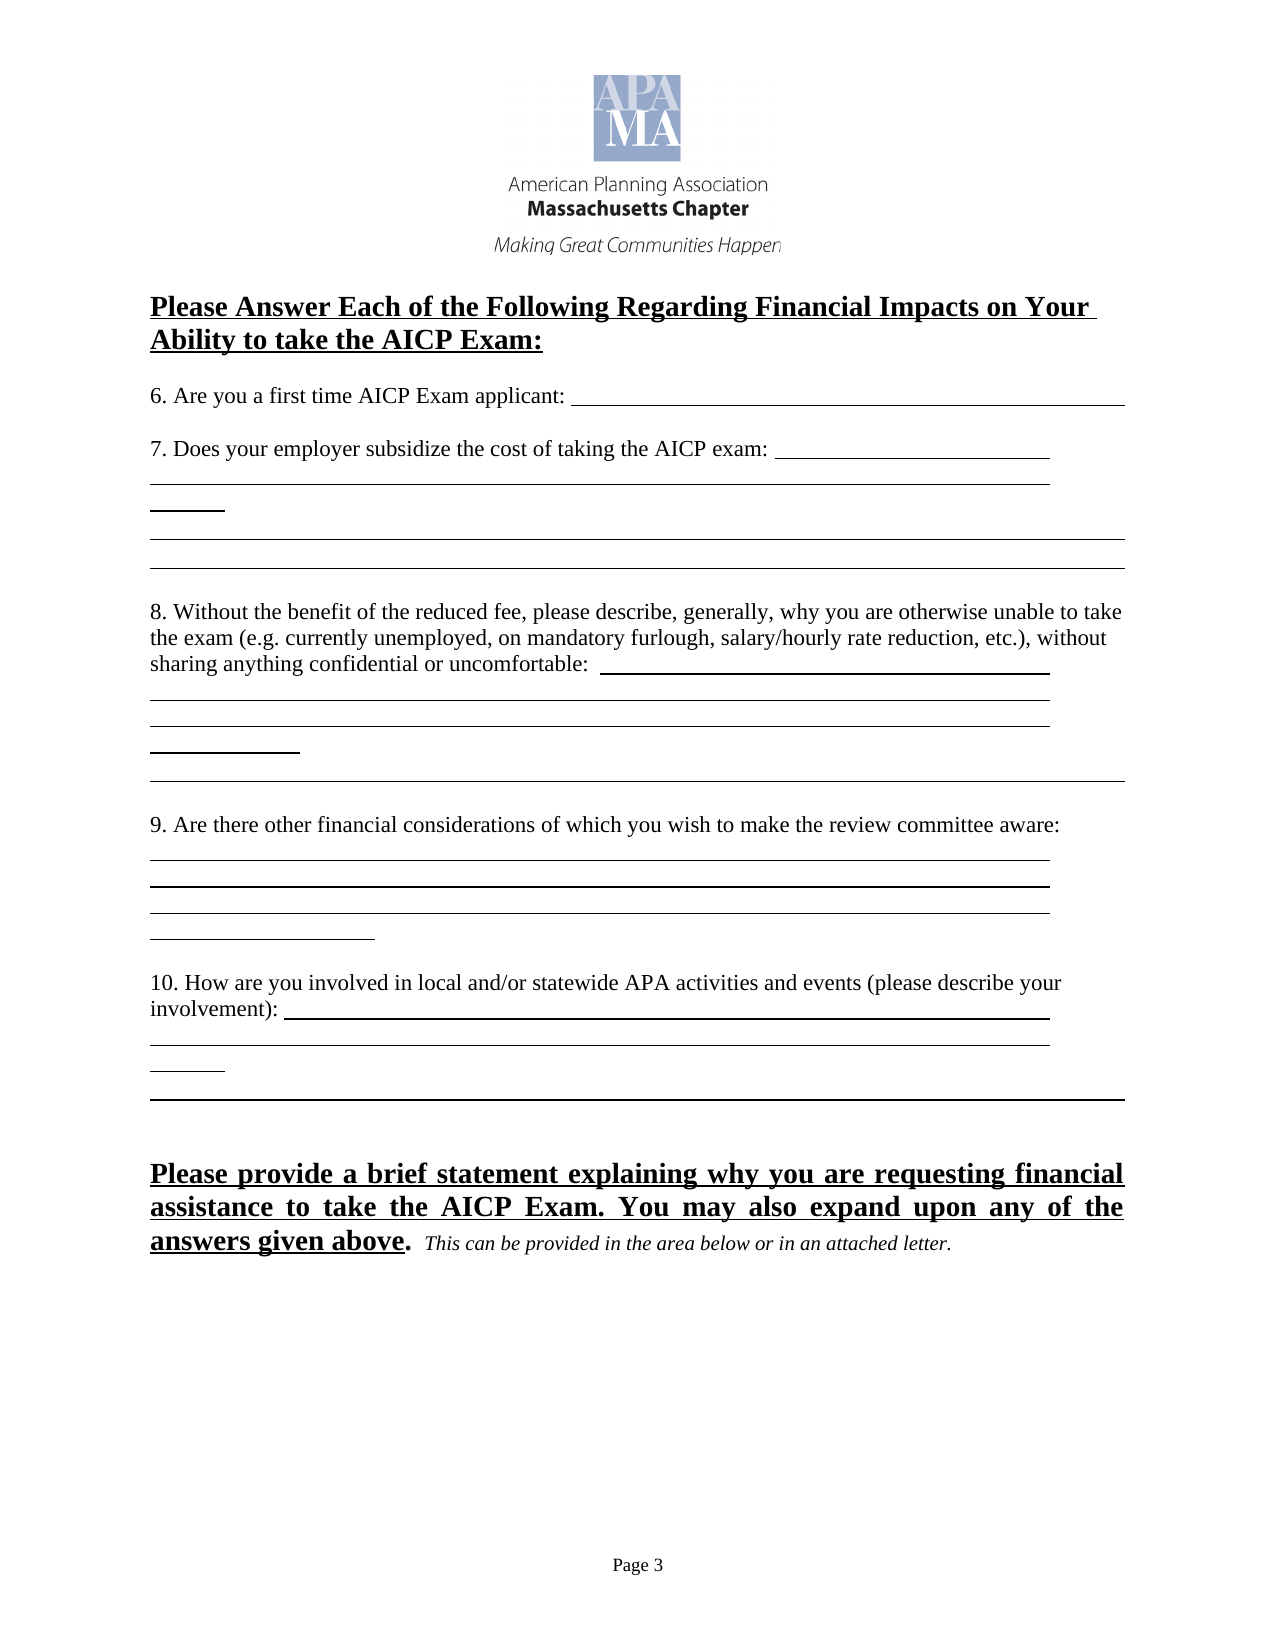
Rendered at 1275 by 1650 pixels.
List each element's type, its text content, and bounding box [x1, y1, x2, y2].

text 9. Are there other financial considerations of which you wish to make the review committee aware: [150, 811, 1125, 943]
text 8. Without the benefit of the reduced fee, please describe, generally, why you are otherwise unable to take the exam (e.g. currently unemployed, on mandatory furlough, salary/hourly rate reduction, etc.), without sharing anything confidential or uncomfortable: [150, 598, 1125, 756]
text Please Answer Each of the Following Regarding Financial Impacts on Your Ability to take the AICP Exam: [150, 289, 1125, 356]
text 10. How are you involved in local and/or statewide APA activities and events (please describe your involvement): [150, 969, 1125, 1074]
text 7. Does your employer subsidize the cost of taking the AICP exam: [150, 435, 1125, 514]
text 6. Are you a first time AICP Exam applicant: [150, 382, 1125, 408]
text Please provide a brief statement explaining why you are requesting financial assistance to take the AICP Exam. You may also expand upon any of the answers given above. This can be provided in the area below or in an attached letter. [150, 1187, 1125, 1257]
picture [494, 75, 781, 255]
text Please provide a brief statement explaining why you are requesting financial assistance to take the AICP Exam. You may also expand upon any of the answers given above. This can be provided in the area below or in an attached letter. [150, 1156, 1125, 1185]
